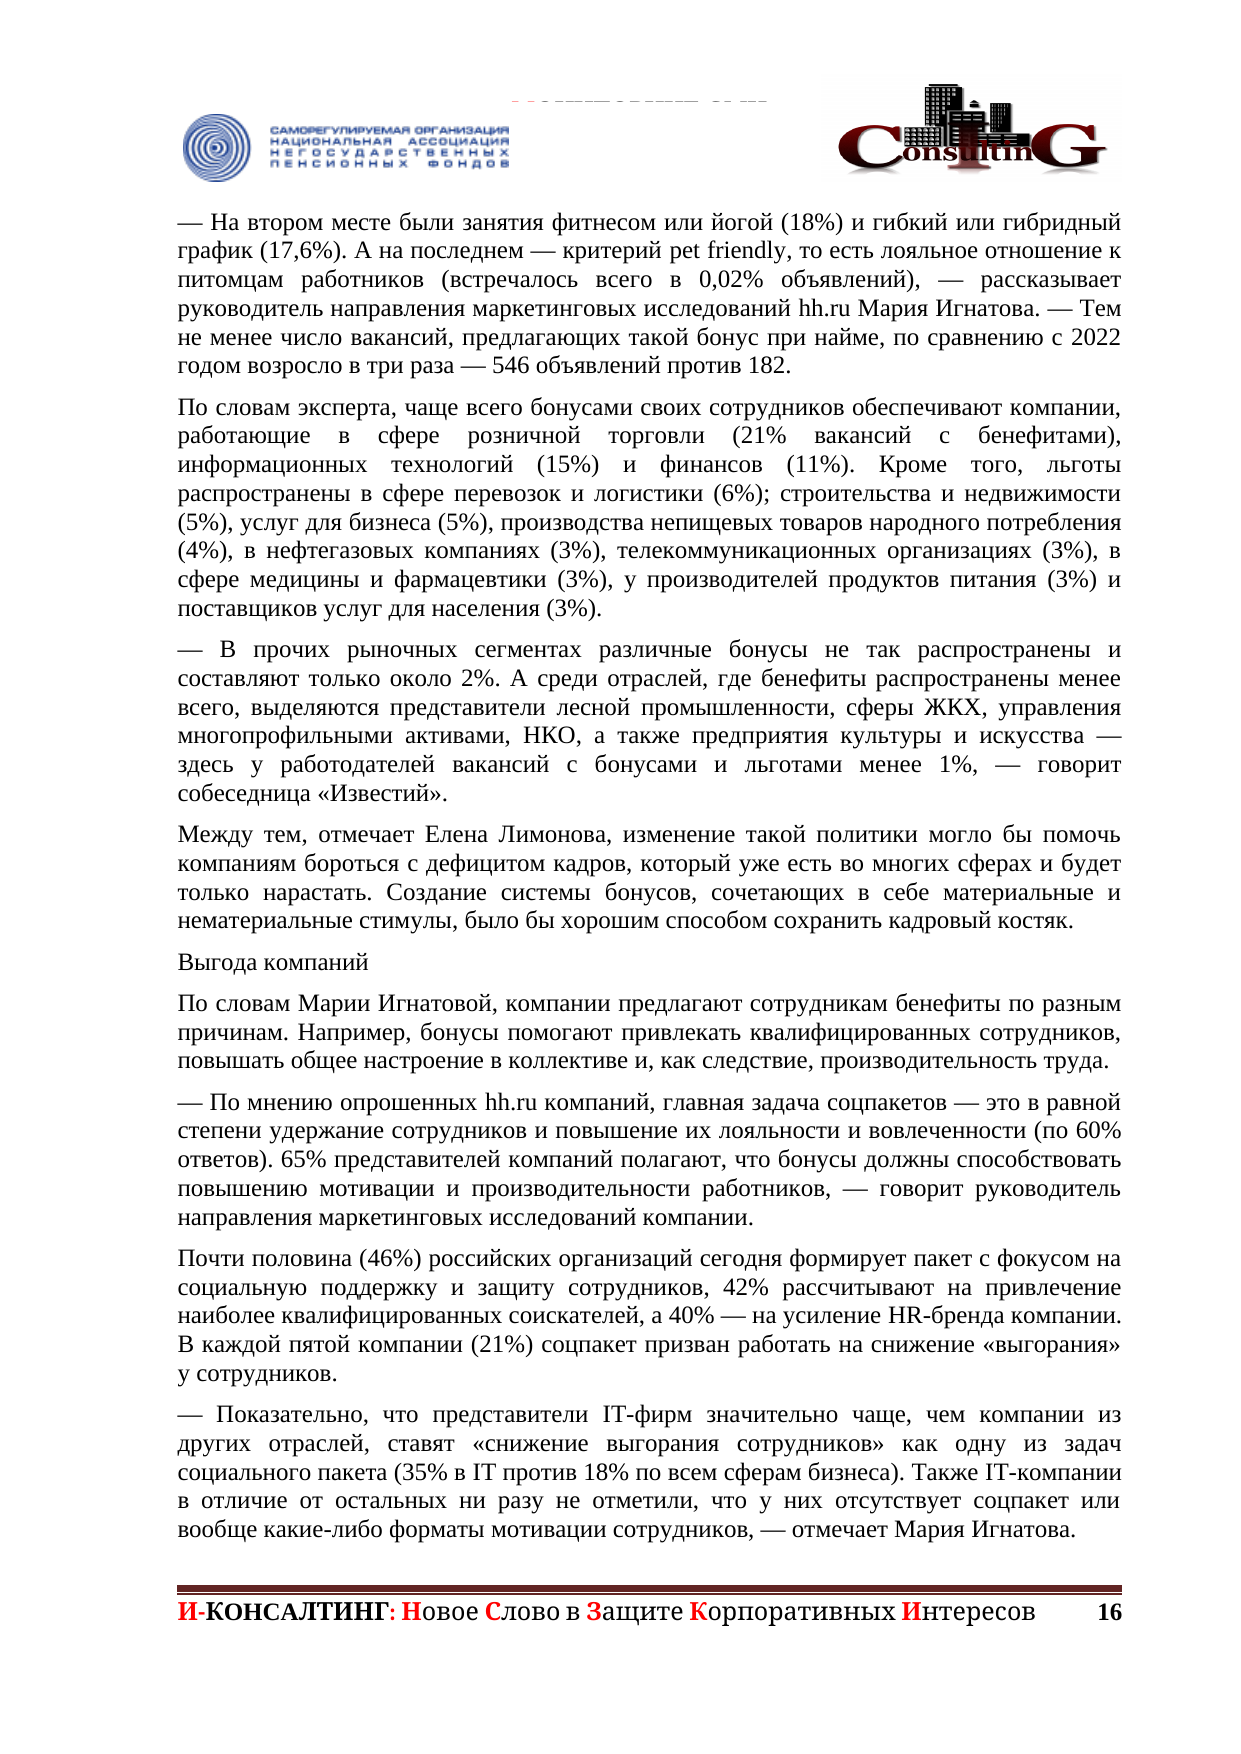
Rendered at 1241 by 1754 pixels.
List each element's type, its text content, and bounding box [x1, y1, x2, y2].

text — В прочих рыночных сегментах различные бонусы не так распространены и составляют только около 2%. А среди отраслей, где бенефиты распространены менее всего, выделяются представители лесной промышленности, сферы ЖКХ, управления многопрофильными активами, НКО, а также предприятия культуры и искусства — здесь у работодателей вакансий с бонусами и льготами менее 1%, — говорит собеседница «Известий». [177, 634, 1122, 807]
text Выгода компаний [177, 947, 1122, 976]
text — Показательно, что представители IТ-фирм значительно чаще, чем компании из других отраслей, ставят «снижение выгорания сотрудников» как одну из задач социального пакета (35% в IТ против 18% по всем сферам бизнеса). Также IТ-компании в отличие от остальных ни разу не отметили, что у них отсутствует соцпакет или вообще какие-либо форматы мотивации сотрудников, — отмечает Мария Игнатова. [177, 1399, 1122, 1543]
text — По мнению опрошенных hh.ru компаний, главная задача соцпакетов — это в равной степени удержание сотрудников и повышение их лояльности и вовлеченности (по 60% ответов). 65% представителей компаний полагают, что бонусы должны способствовать повышению мотивации и производительности работников, — говорит руководитель направления маркетинговых исследований компании. [177, 1087, 1122, 1231]
text По словам эксперта, чаще всего бонусами своих сотрудников обеспечивают компании, работающие в сфере розничной торговли (21% вакансий с бенефитами), информационных технологий (15%) и финансов (11%). Кроме того, льготы распространены в сфере перевозок и логистики (6%); строительства и недвижимости (5%), услуг для бизнеса (5%), производства непищевых товаров народного потребления (4%), в нефтегазовых компаниях (3%), телекоммуникационных организациях (3%), в сфере медицины и фармацевтики (3%), у производителей продуктов питания (3%) и поставщиков услуг для населения (3%). [177, 392, 1122, 622]
text — На втором месте были занятия фитнесом или йогой (18%) и гибкий или гибридный график (17,6%). А на последнем — критерий pet friendly, то есть лояльное отношение к питомцам работников (встречалось всего в 0,02% объявлений), — рассказывает руководитель направления маркетинговых исследований hh.ru Мария Игнатова. — Тем не менее число вакансий, предлагающих такой бонус при найме, по сравнению с 2022 годом возросло в три раза — 546 объявлений против 182. [177, 207, 1122, 379]
text Почти половина (46%) российских организаций сегодня формирует пакет с фокусом на социальную поддержку и защиту сотрудников, 42% рассчитывают на привлечение наиболее квалифицированных соискателей, а 40% — на усиление HR-бренда компании. В каждой пятой компании (21%) соцпакет призван работать на снижение «выгорания» у сотрудников. [177, 1243, 1122, 1387]
picture [821, 73, 1122, 182]
text По словам Марии Игнатовой, компании предлагают сотрудникам бенефиты по разным причинам. Например, бонусы помогают привлекать квалифицированных сотрудников, повышать общее настроение в коллективе и, как следствие, производительность труда. [177, 988, 1122, 1074]
picture [183, 114, 509, 182]
text Между тем, отмечает Елена Лимонова, изменение такой политики могло бы помочь компаниям бороться с дефицитом кадров, который уже есть во многих сферах и будет только нарастать. Создание системы бонусов, сочетающих в себе материальные и нематериальные стимулы, было бы хорошим способом сохранить кадровый костяк. [177, 819, 1122, 934]
